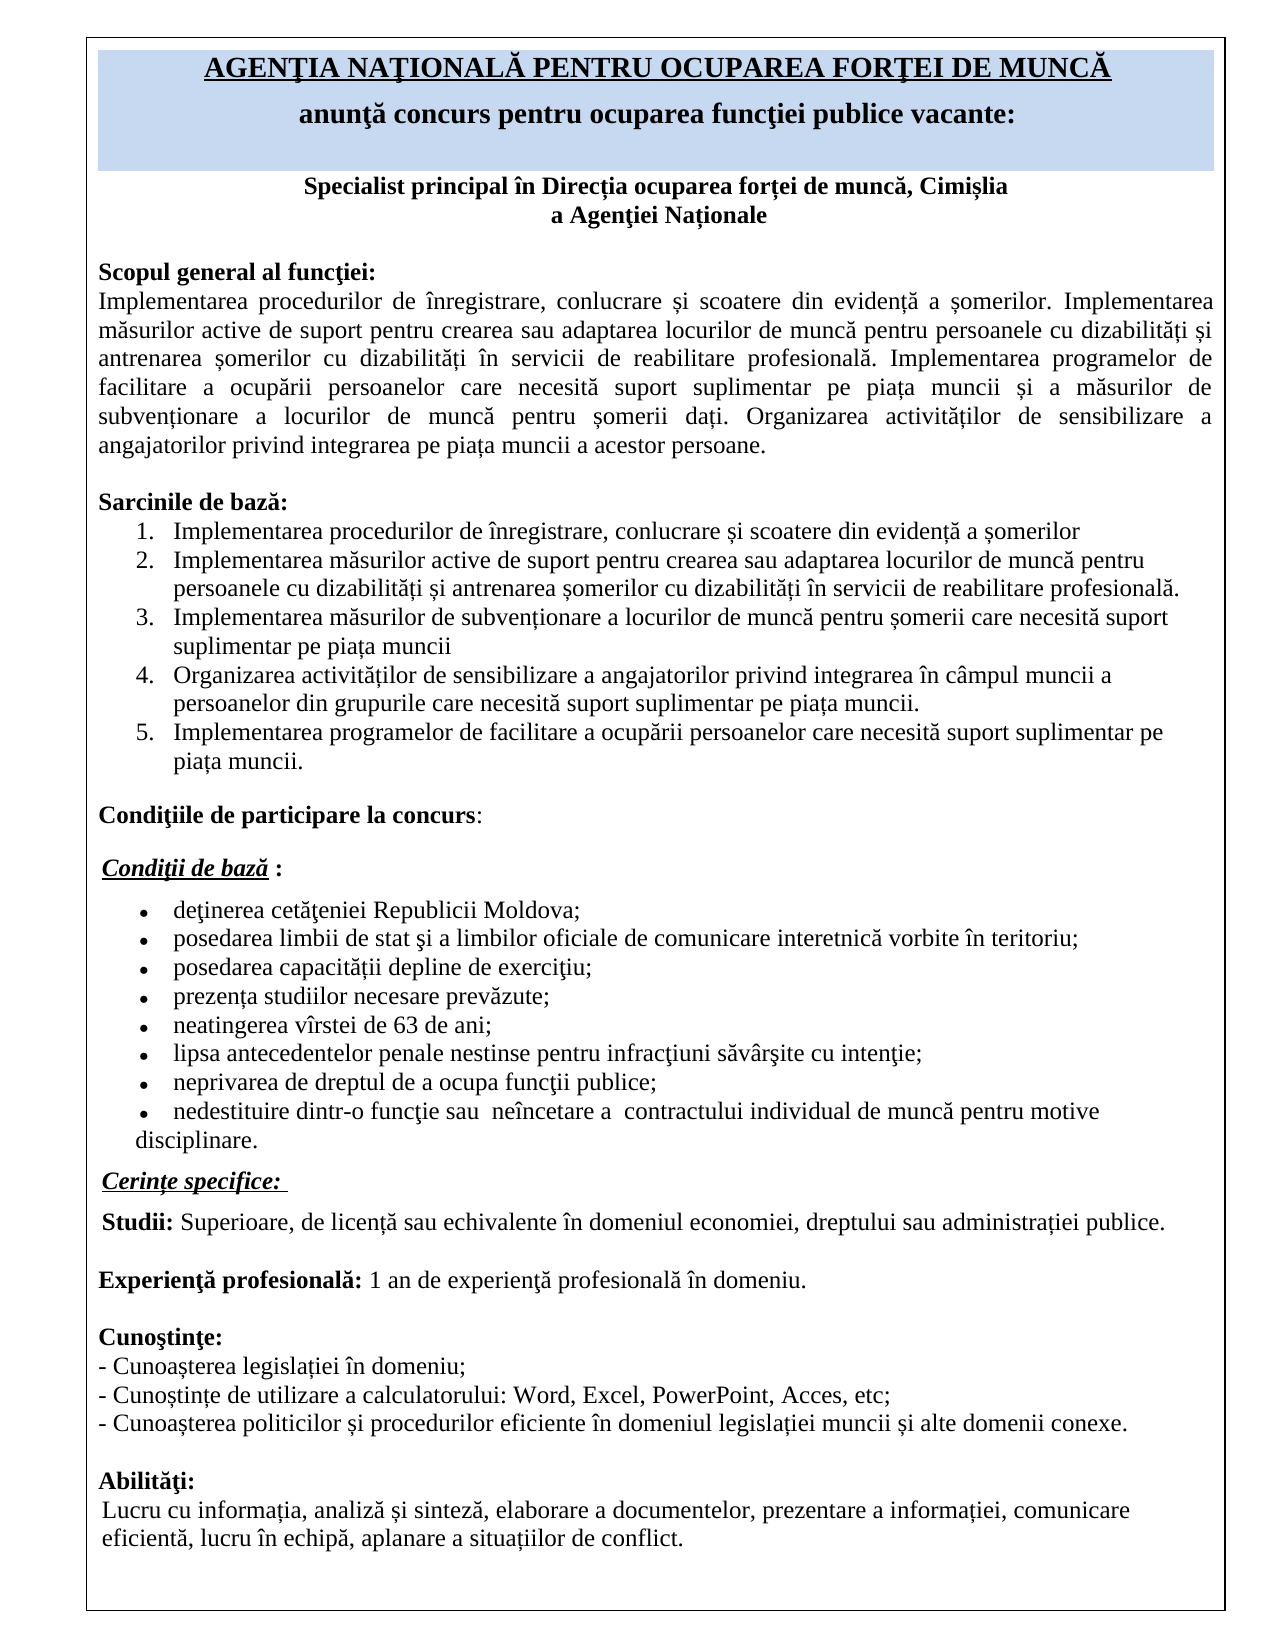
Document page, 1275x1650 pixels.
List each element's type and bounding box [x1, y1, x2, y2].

table_header [87, 38, 1224, 1610]
